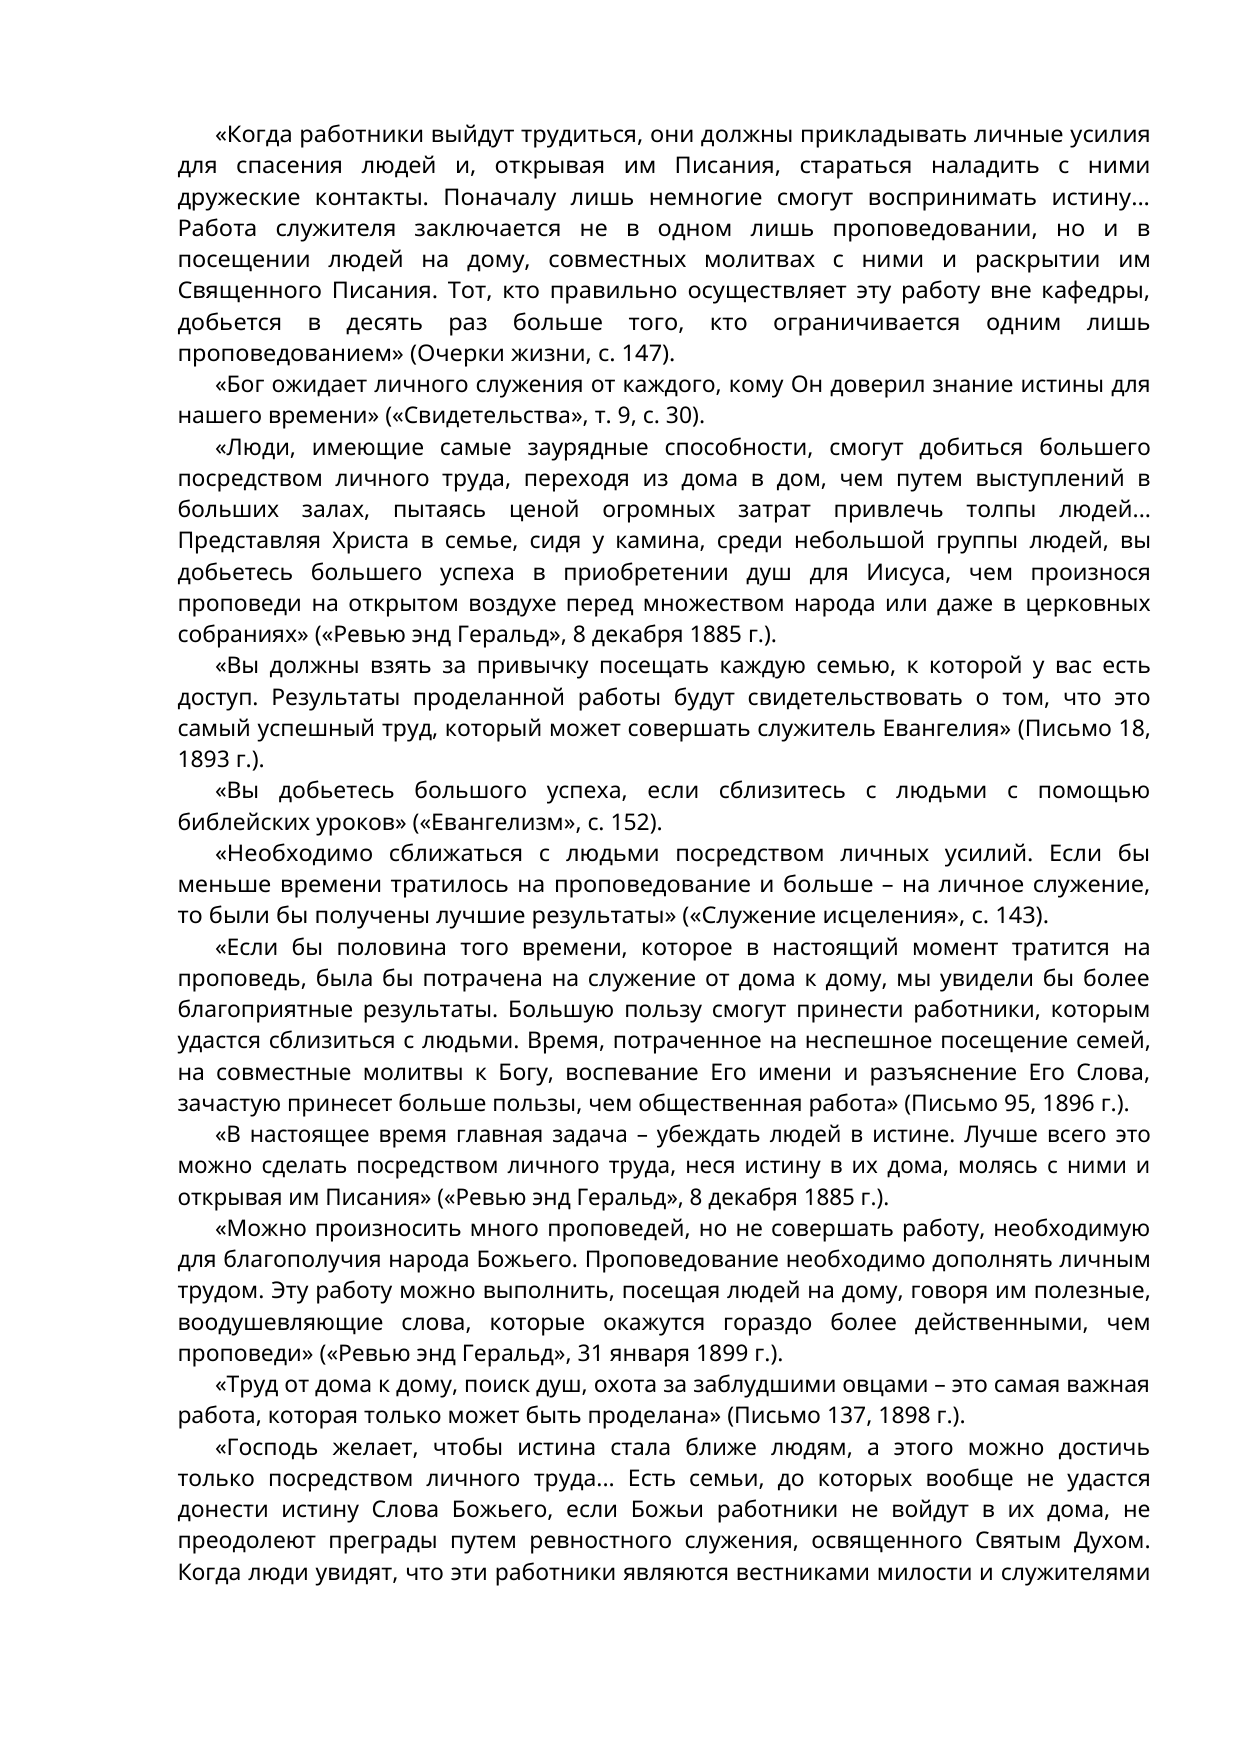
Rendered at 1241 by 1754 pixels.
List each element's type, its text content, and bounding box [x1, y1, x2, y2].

text «Вы должны взять за привычку посещать каждую семью, к которой у вас есть доступ. Результаты проделанной работы будут свидетельствовать о том, что это самый успешный труд, который может совершать служитель Евангелия» (Письмо 18, 1893 г.). [177, 649, 1152, 774]
text «Люди, имеющие самые заурядные способности, смогут добиться большего посредством личного труда, переходя из дома в дом, чем путем выступлений в больших залах, пытаясь ценой огромных затрат привлечь толпы людей... Представляя Христа в семье, сидя у камина, среди небольшой группы людей, вы добьетесь большего успеха в приобретении душ для Иисуса, чем произнося проповеди на открытом воздухе перед множеством народа или даже в церковных собраниях» («Ревью энд Геральд», 8 декабря 1885 г.). [177, 431, 1152, 649]
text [177, 1431, 1152, 1587]
text «В настоящее время главная задача – убеждать людей в истине. Лучше всего это можно сделать посредством личного труда, неся истину в их дома, молясь с ними и открывая им Писания» («Ревью энд Геральд», 8 декабря 1885 г.). [177, 1118, 1152, 1212]
text «Необходимо сближаться с людьми посредством личных усилий. Если бы меньше времени тратилось на проповедование и больше – на личное служение, то были бы получены лучшие результаты» («Служение исцеления», с. 143). [177, 837, 1152, 931]
text «Труд от дома к дому, поиск душ, охота за заблудшими овцами – это самая важная работа, которая только может быть проделана» (Письмо 137, 1898 г.). [177, 1368, 1152, 1431]
text «Если бы половина того времени, которое в настоящий момент тратится на проповедь, была бы потрачена на служение от дома к дому, мы увидели бы более благоприятные результаты. Большую пользу смогут принести работники, которым удастся сблизиться с людьми. Время, потраченное на неспешное посещение семей, на совместные молитвы к Богу, воспевание Его имени и разъяснение Его Слова, зачастую принесет больше пользы, чем общественная работа» (Письмо 95, 1896 г.). [177, 931, 1152, 1118]
text «Бог ожидает личного служения от каждого, кому Он доверил знание истины для нашего времени» («Свидетельства», т. 9, с. 30). [177, 368, 1152, 431]
text «Можно произносить много проповедей, но не совершать работу, необходимую для благополучия народа Божьего. Проповедование необходимо дополнять личным трудом. Эту работу можно выполнить, посещая людей на дому, говоря им полезные, воодушевляющие слова, которые окажутся гораздо более действенными, чем проповеди» («Ревью энд Геральд», 31 января 1899 г.). [177, 1212, 1152, 1368]
text «Когда работники выйдут трудиться, они должны прикладывать личные усилия для спасения людей и, открывая им Писания, стараться наладить с ними дружеские контакты. Поначалу лишь немногие смогут воспринимать истину... Работа служителя заключается не в одном лишь проповедовании, но и в посещении людей на дому, совместных молитвах с ними и раскрытии им Священного Писания. Тот, кто правильно осуществляет эту работу вне кафедры, добьется в десять раз больше того, кто ограничивается одним лишь проповедованием» (Очерки жизни, с. 147). [177, 118, 1152, 368]
text «Вы добьетесь большого успеха, если сблизитесь с людьми с помощью библейских уроков» («Евангелизм», с. 152). [177, 774, 1152, 837]
